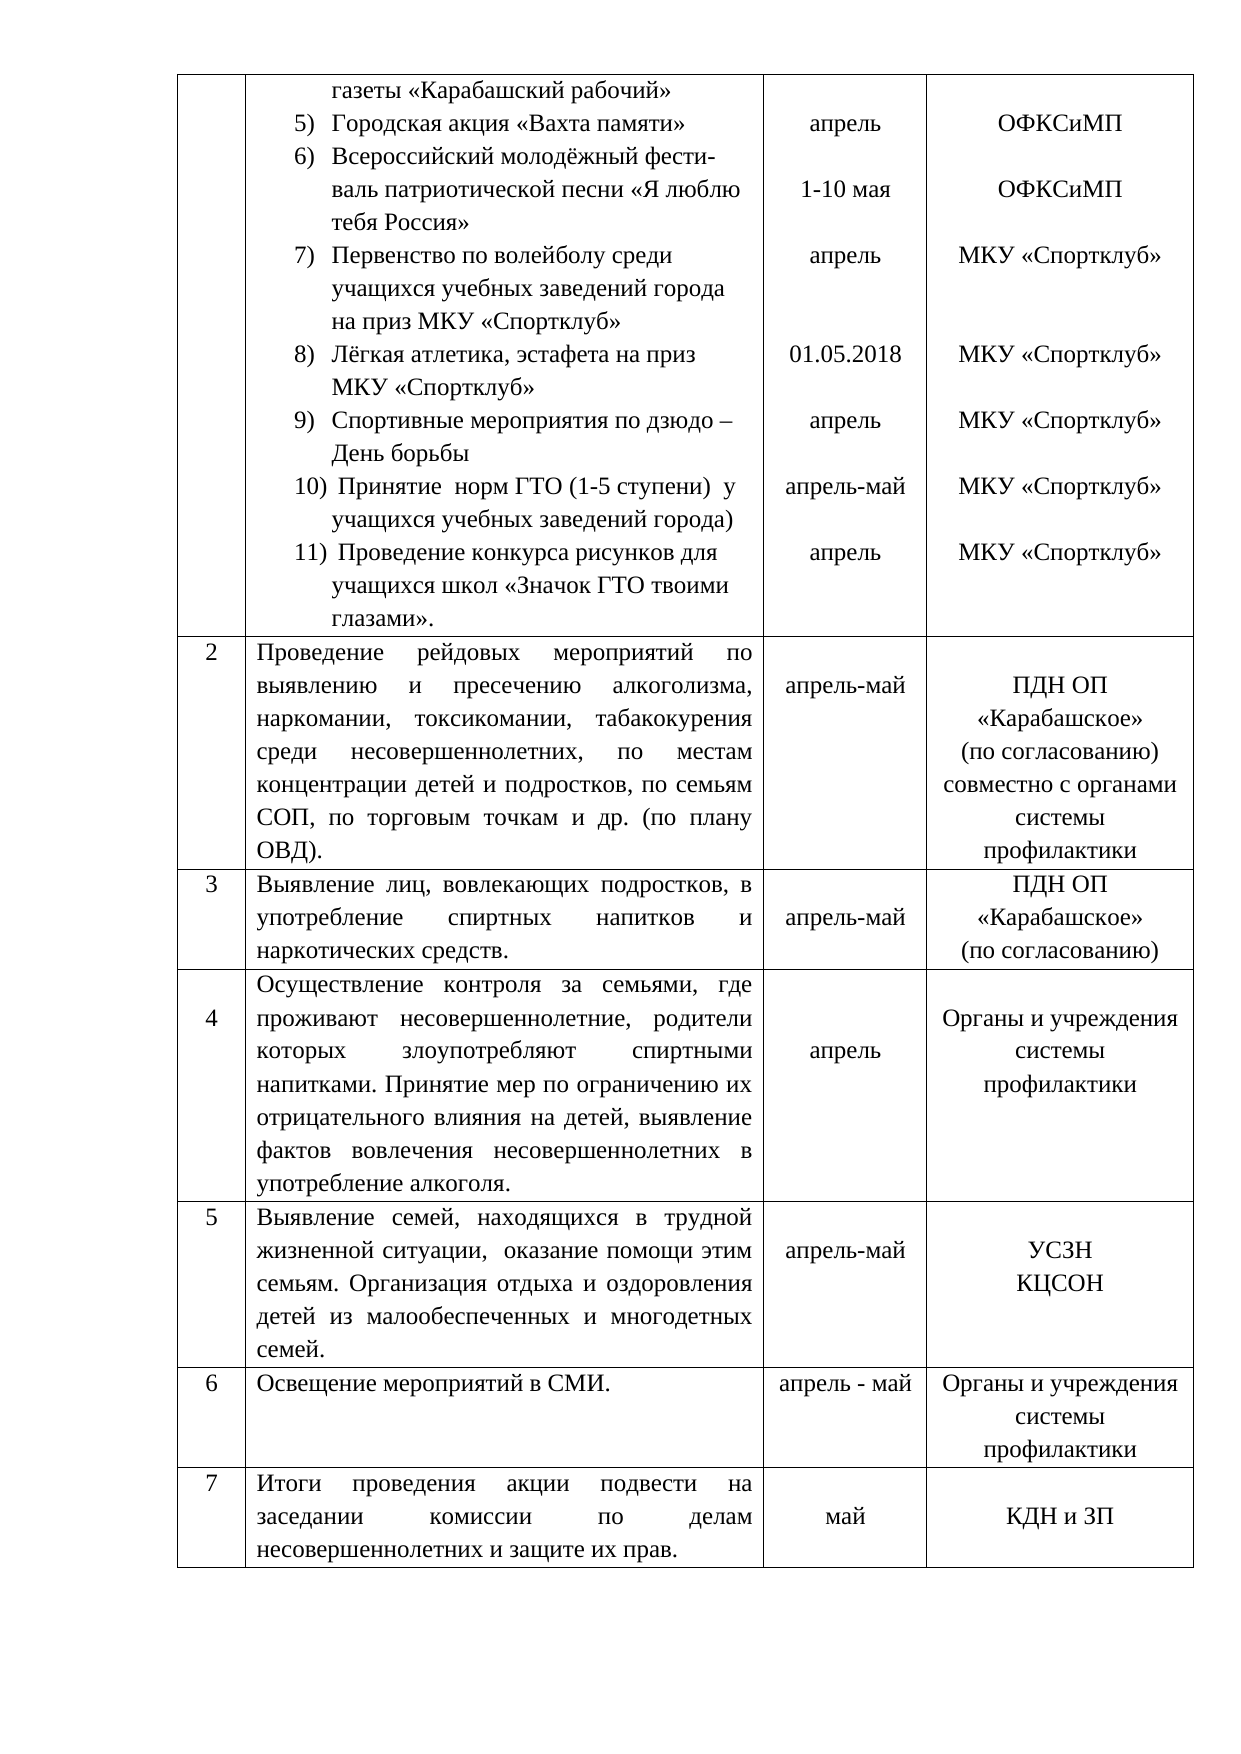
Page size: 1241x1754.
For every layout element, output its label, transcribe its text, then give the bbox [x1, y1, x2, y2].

table_cell апрель-май [764, 637, 926, 868]
table_cell 1 [178, 75, 245, 636]
table_cell 4 [178, 970, 245, 1201]
table_cell 3 [178, 870, 245, 968]
table_cell 2 [178, 637, 245, 868]
table_cell Органы и учреждения системы профилактики [927, 970, 1193, 1201]
table_cell 6 [178, 1368, 245, 1467]
table_cell май [764, 1468, 926, 1567]
table_cell Органы и учреждения системы профилактики [927, 1368, 1193, 1467]
table_cell апрель [764, 970, 926, 1201]
table_cell 5 [178, 1202, 245, 1367]
table_cell Осуществление контроля за семьями, где проживают несовершеннолетние, родители которых злоупотребляют спиртными напитками. Принятие мер по ограничению их отрицательного влияния на детей, выявление фактов вовлечения несовершеннолетних в употребление алкоголя. [246, 970, 763, 1201]
table_cell апрель-май [764, 1202, 926, 1367]
table_cell Освещение мероприятий в СМИ. [246, 1368, 763, 1467]
table_cell КДН и ЗП [927, 1468, 1193, 1567]
table_cell 7 [178, 1468, 245, 1567]
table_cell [246, 75, 763, 636]
table_cell апрель-май [764, 870, 926, 968]
table_cell Итоги проведения акции подвести на заседании комиссии по делам несовершеннолетних и защите их прав. [246, 1468, 763, 1567]
table_cell ПДН ОП «Карабашское» (по согласованию) совместно с органами системы профилактики [927, 637, 1193, 868]
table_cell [927, 75, 1193, 636]
table_cell апрель - май [764, 1368, 926, 1467]
table_cell ПДН ОП «Карабашское» (по согласованию) [927, 870, 1193, 968]
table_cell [764, 75, 926, 636]
table_cell Проведение рейдовых мероприятий по выявлению и пресечению алкоголизма, наркомании, токсикомании, табакокурения среди несовершеннолетних, по местам концентрации детей и подростков, по семьям СОП, по торговым точкам и др. (по плану ОВД). [246, 637, 763, 868]
table_cell Выявление лиц, вовлекающих подростков, в употребление спиртных напитков и наркотических средств. [246, 870, 763, 968]
table_cell УСЗН КЦСОН [927, 1202, 1193, 1367]
table_cell Выявление семей, находящихся в трудной жизненной ситуации, оказание помощи этим семьям. Организация отдыха и оздоровления детей из малообеспеченных и многодетных семей. [246, 1202, 763, 1367]
